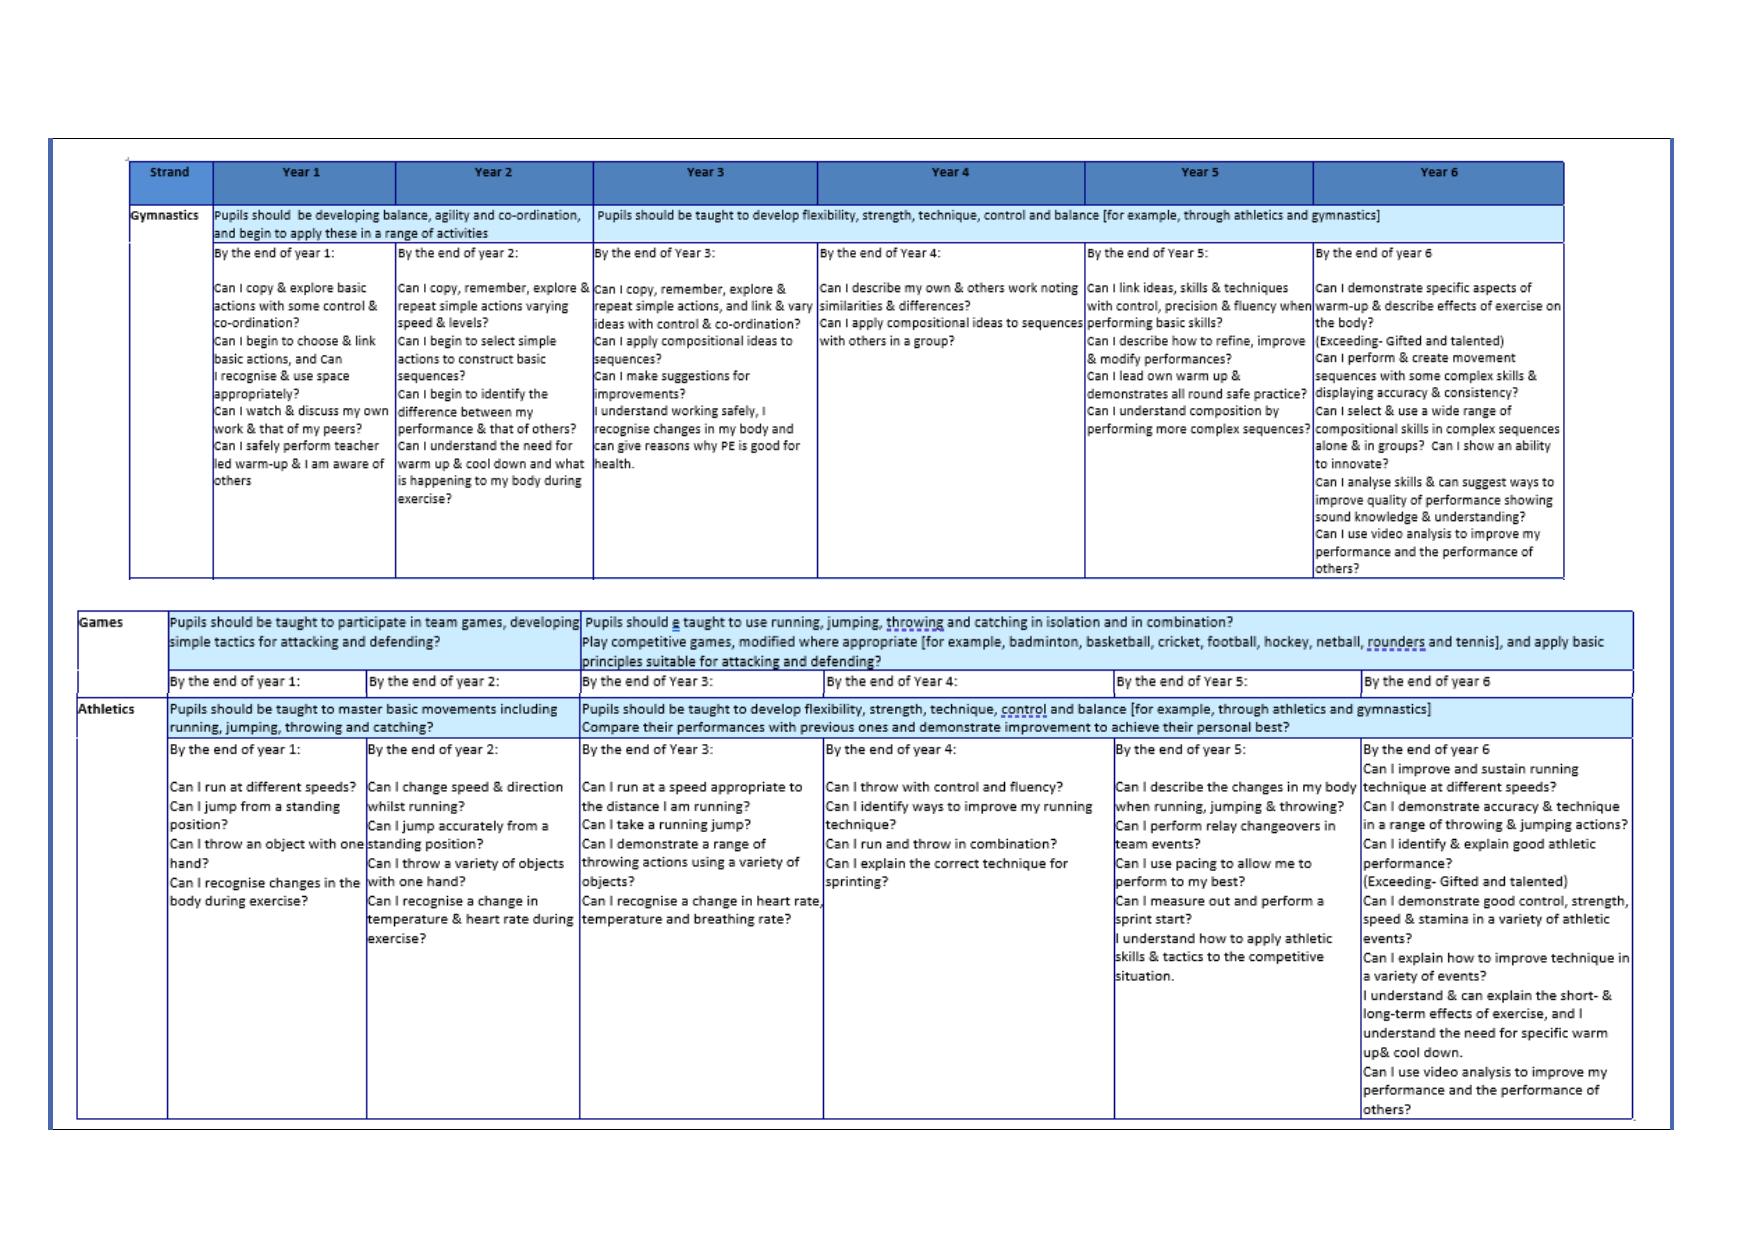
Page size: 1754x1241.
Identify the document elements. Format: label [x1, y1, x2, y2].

table_cell [53, 139, 1670, 1129]
picture [125, 157, 1564, 580]
picture [71, 607, 1637, 1121]
